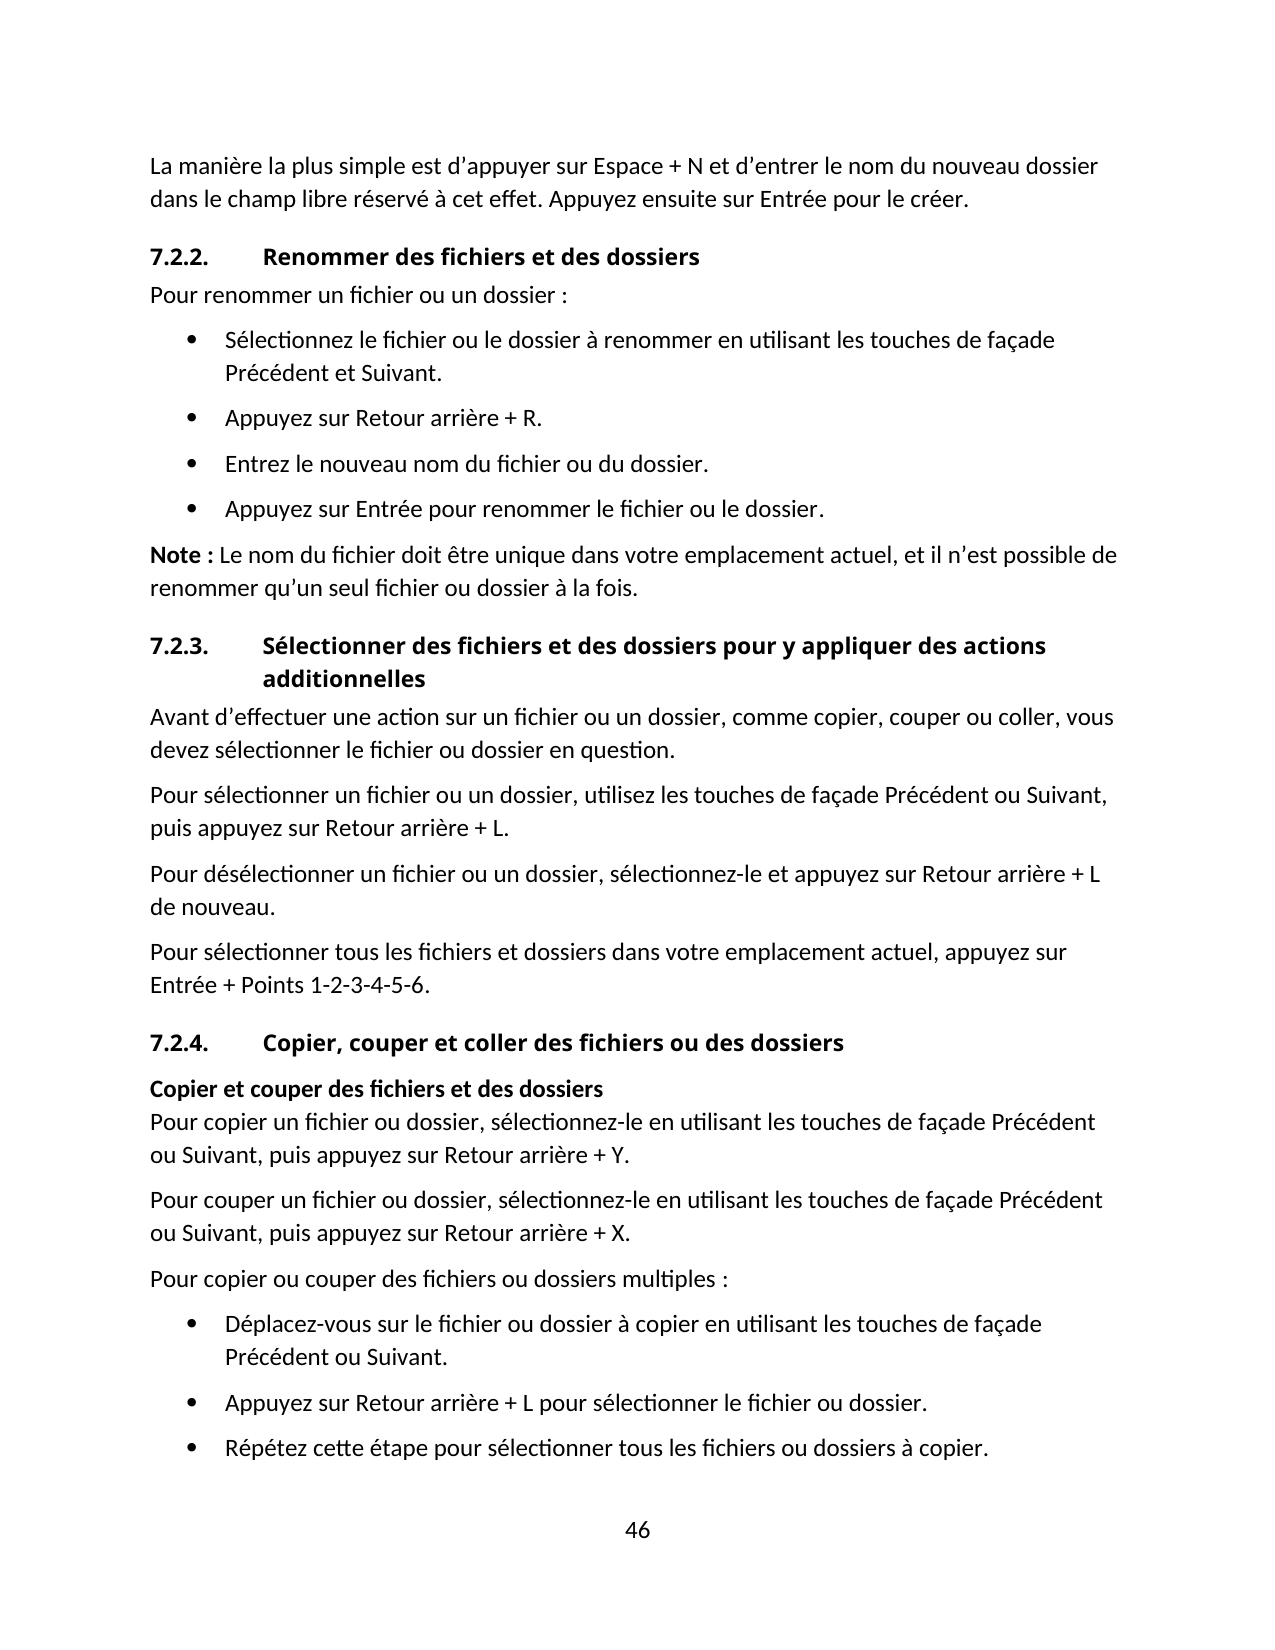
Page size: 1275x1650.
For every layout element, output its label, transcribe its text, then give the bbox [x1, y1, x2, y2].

subtitle Sélectionner des fichiers et des dossiers pour y appliquer des actions additionnelles [150, 629, 1125, 694]
text Pour copier un fichier ou dossier, sélectionnez-le en utilisant les touches de façade Précédent ou Suivant, puis appuyez sur Retour arrière + Y. [150, 1106, 1125, 1170]
list Répétez cette étape pour sélectionner tous les fichiers ou dossiers à copier. [187, 1432, 1125, 1463]
list Appuyez sur Entrée pour renommer le fichier ou le dossier. [187, 493, 1125, 524]
text Copier et couper des fichiers et des dossiers [150, 1073, 1125, 1104]
list Sélectionnez le fichier ou le dossier à renommer en utilisant les touches de façade Précédent et Suivant. [187, 324, 1125, 388]
text Pour couper un fichier ou dossier, sélectionnez-le en utilisant les touches de façade Précédent ou Suivant, puis appuyez sur Retour arrière + X. [150, 1184, 1125, 1248]
list Appuyez sur Retour arrière + L pour sélectionner le fichier ou dossier. [187, 1387, 1125, 1417]
text Pour sélectionner un fichier ou un dossier, utilisez les touches de façade Précédent ou Suivant, puis appuyez sur Retour arrière + L. [150, 779, 1125, 843]
subtitle Renommer des fichiers et des dossiers [150, 241, 1125, 272]
list Déplacez-vous sur le fichier ou dossier à copier en utilisant les touches de façade Précédent ou Suivant. [187, 1308, 1125, 1372]
text Avant d’effectuer une action sur un fichier ou un dossier, comme copier, couper ou coller, vous devez sélectionner le fichier ou dossier en question. [150, 701, 1125, 765]
text Pour désélectionner un fichier ou un dossier, sélectionnez-le et appuyez sur Retour arrière + L de nouveau. [150, 858, 1125, 921]
subtitle Copier, couper et coller des fichiers ou des dossiers [150, 1027, 1125, 1058]
text La manière la plus simple est d’appuyer sur Espace + N et d’entrer le nom du nouveau dossier dans le champ libre réservé à cet effet. Appuyez ensuite sur Entrée pour le créer. [150, 150, 1125, 213]
list Appuyez sur Retour arrière + R. [187, 402, 1125, 433]
list Entrez le nouveau nom du fichier ou du dossier. [187, 448, 1125, 478]
text Pour copier ou couper des fichiers ou dossiers multiples : [150, 1263, 1125, 1293]
text Note : Le nom du fichier doit être unique dans votre emplacement actuel, et il n’est possible de renommer qu’un seul fichier ou dossier à la fois. [150, 539, 1125, 602]
text Pour renommer un fichier ou un dossier : [150, 279, 1125, 309]
text Pour sélectionner tous les fichiers et dossiers dans votre emplacement actuel, appuyez sur Entrée + Points 1-2-3-4-5-6. [150, 936, 1125, 1000]
